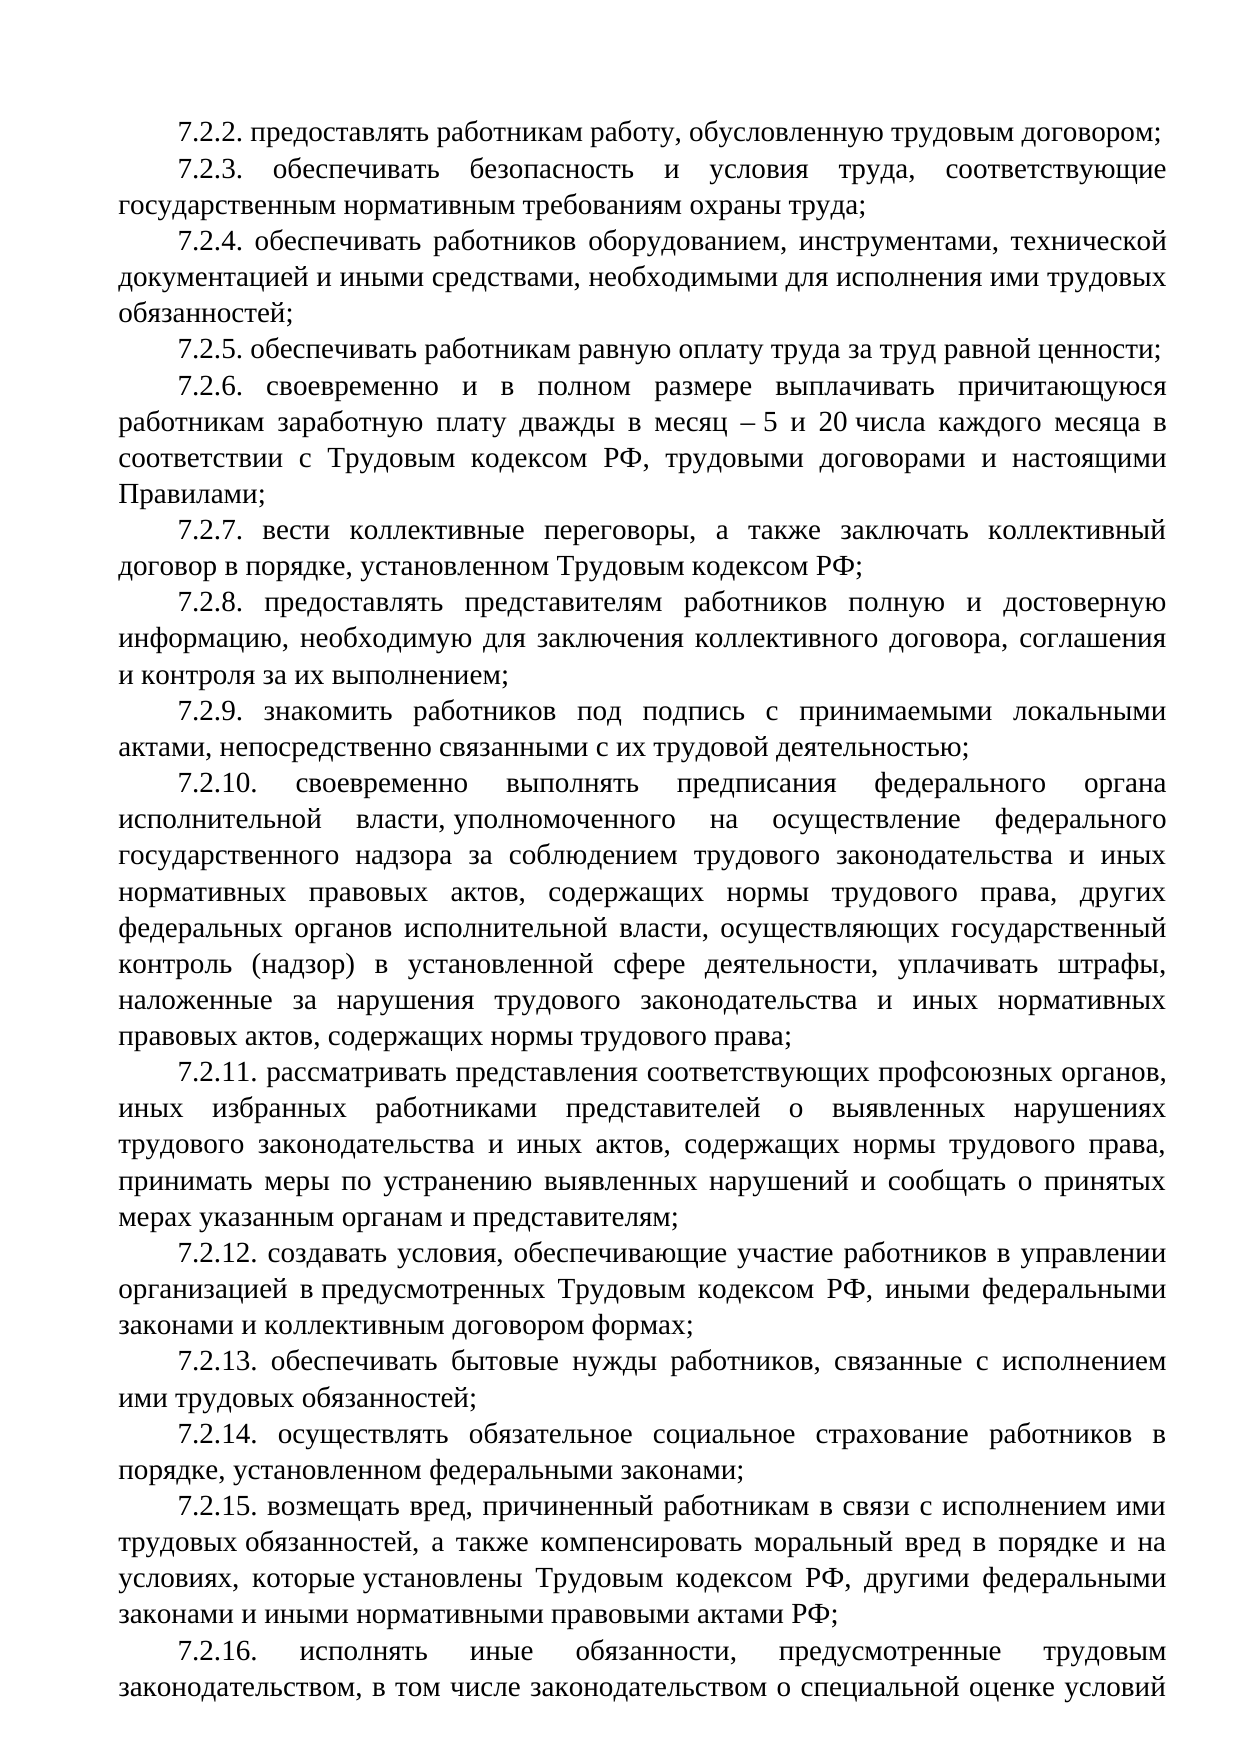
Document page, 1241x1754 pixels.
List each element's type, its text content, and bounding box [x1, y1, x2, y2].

text 7.2.14. осуществлять обязательное социальное страхование работников в порядке, установленном федеральными законами; [118, 1416, 1167, 1486]
text 7.2.4. обеспечивать работников оборудованием, инструментами, технической документацией и иными средствами, необходимыми для исполнения ими трудовых обязанностей; [118, 223, 1167, 329]
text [118, 1633, 1167, 1702]
text 7.2.5. обеспечивать работникам равную оплату труда за труд равной ценности; [118, 331, 1167, 365]
text 7.2.8. предоставлять представителям работников полную и достоверную информацию, необходимую для заключения коллективного договора, соглашения и контроля за их выполнением; [118, 584, 1167, 690]
text 7.2.9. знакомить работников под подпись с принимаемыми локальными актами, непосредственно связанными с их трудовой деятельностью; [118, 693, 1167, 763]
text 7.2.2. предоставлять работникам работу, обусловленную трудовым договором; [118, 114, 1167, 148]
text 7.2.3. обеспечивать безопасность и условия труда, соответствующие государственным нормативным требованиям охраны труда; [118, 151, 1167, 220]
text 7.2.12. создавать условия, обеспечивающие участие работников в управлении организацией в предусмотренных Трудовым кодексом РФ, иными федеральными законами и коллективным договором формах; [118, 1235, 1167, 1341]
text 7.2.10. своевременно выполнять предписания федерального органа исполнительной власти, уполномоченного на осуществление федерального государственного надзора за соблюдением трудового законодательства и иных нормативных правовых актов, содержащих нормы трудового права, других федеральных органов исполнительной власти, осуществляющих государственный контроль (надзор) в установленной сфере деятельности, уплачивать штрафы, наложенные за нарушения трудового законодательства и иных нормативных правовых актов, содержащих нормы трудового права; [118, 765, 1167, 1052]
text 7.2.6. своевременно и в полном размере выплачивать причитающуюся работникам заработную плату дважды в месяц – 5 и 20 числа каждого месяца в соответствии с Трудовым кодексом РФ, трудовыми договорами и настоящими Правилами; [118, 368, 1167, 509]
text 7.2.7. вести коллективные переговоры, а также заключать коллективный договор в порядке, установленном Трудовым кодексом РФ; [118, 512, 1167, 582]
text 7.2.15. возмещать вред, причиненный работникам в связи с исполнением ими трудовых обязанностей, а также компенсировать моральный вред в порядке и на условиях, которые установлены Трудовым кодексом РФ, другими федеральными законами и иными нормативными правовыми актами РФ; [118, 1488, 1167, 1630]
text 7.2.11. рассматривать представления соответствующих профсоюзных органов, иных избранных работниками представителей о выявленных нарушениях трудового законодательства и иных актов, содержащих нормы трудового права, принимать меры по устранению выявленных нарушений и сообщать о принятых мерах указанным органам и представителям; [118, 1054, 1167, 1232]
text 7.2.13. обеспечивать бытовые нужды работников, связанные с исполнением ими трудовых обязанностей; [118, 1343, 1167, 1413]
